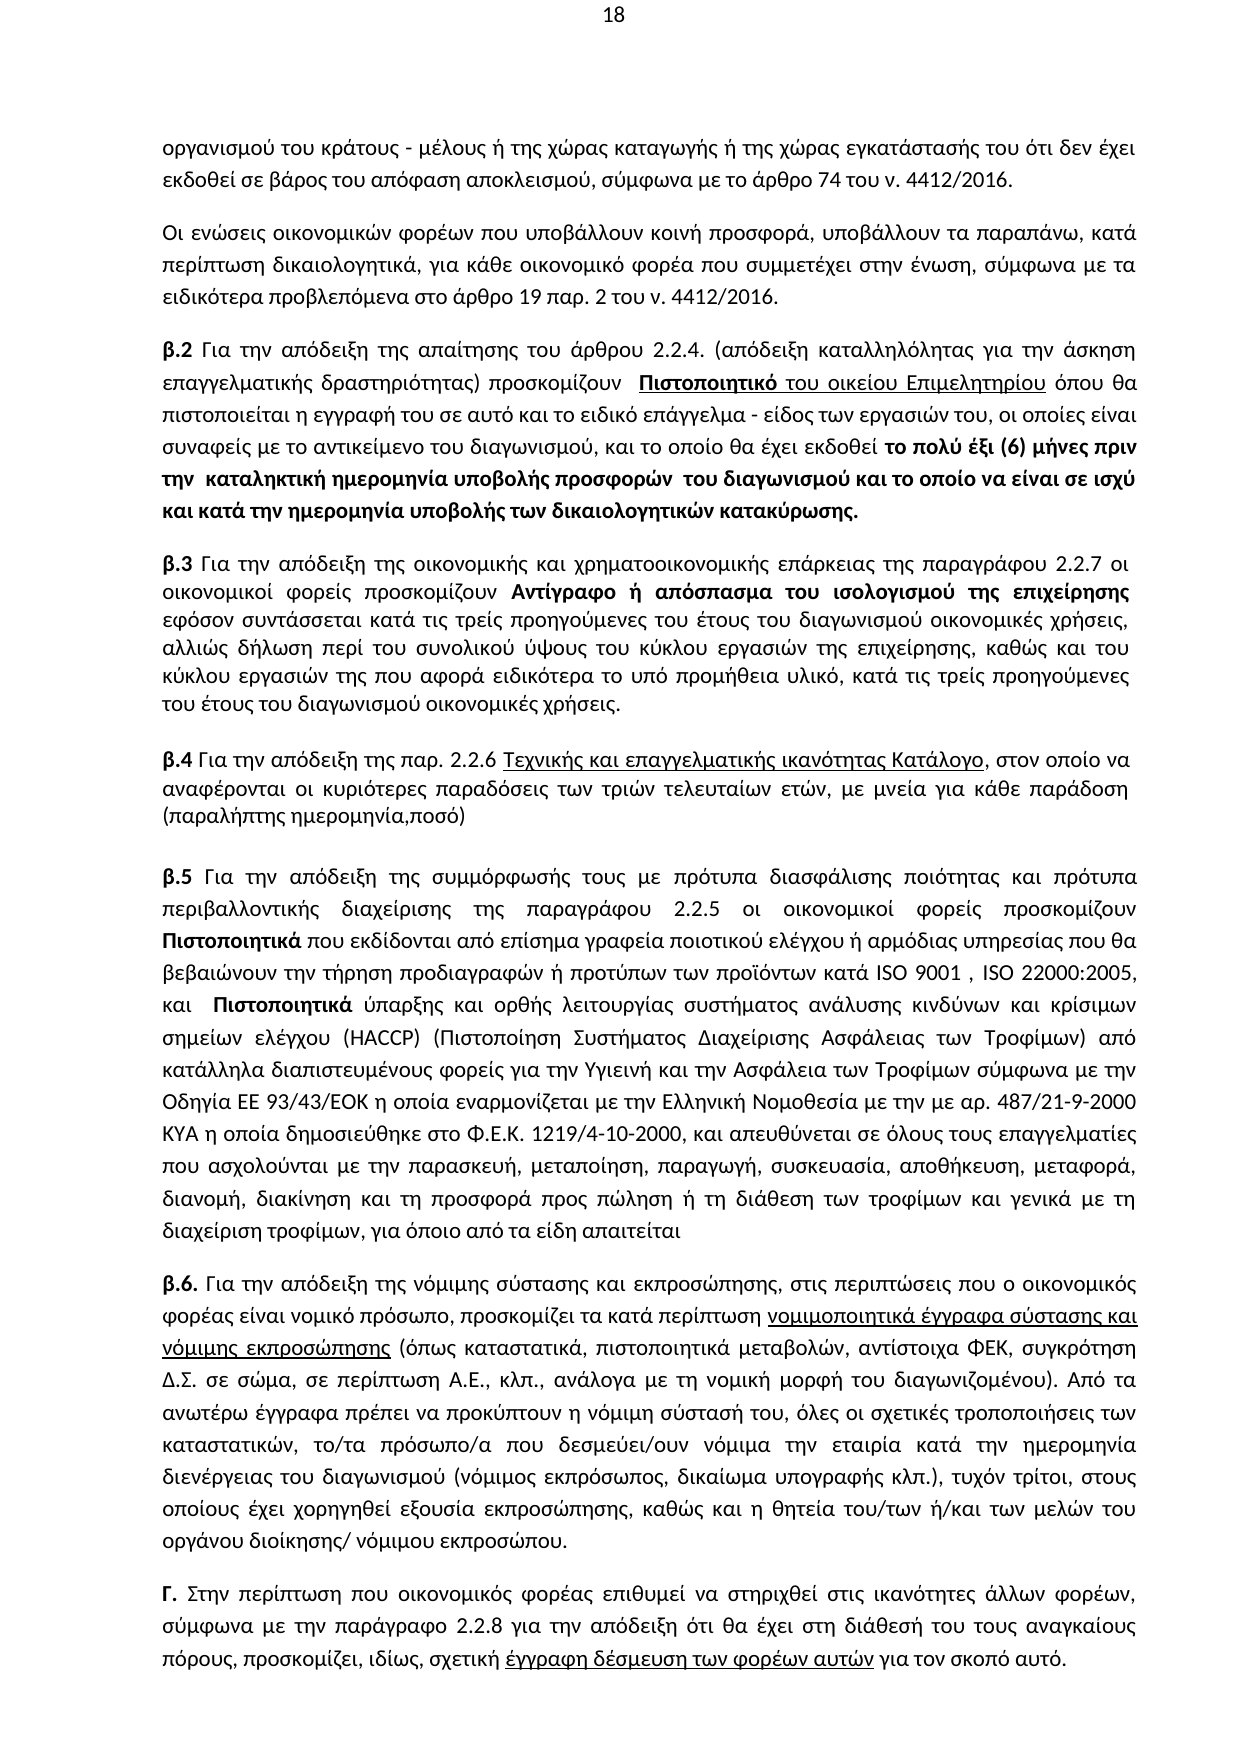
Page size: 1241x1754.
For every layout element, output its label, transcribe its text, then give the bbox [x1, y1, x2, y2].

text β.2 Για την απόδειξη της απαίτησης του άρθρου 2.2.4. (απόδειξη καταλληλόλητας για την άσκηση επαγγελματικής δραστηριότητας) προσκομίζουν Πιστοποιητικό του οικείου Επιμελητηρίου όπου θα πιστοποιείται η εγγραφή του σε αυτό και το ειδικό επάγγελμα - είδος των εργασιών του, οι οποίες είναι συναφείς με το αντικείμενο του διαγωνισμού, και το οποίο θα έχει εκδοθεί το πολύ έξι (6) μήνες πριν την καταληκτική ημερομηνία υποβολής προσφορών του διαγωνισμού και το οποίο να είναι σε ισχύ και κατά την ημερομηνία υποβολής των δικαιολογητικών κατακύρωσης. [162, 336, 1138, 524]
text Οι ενώσεις οικονομικών φορέων που υποβάλλουν κοινή προσφορά, υποβάλλουν τα παραπάνω, κατά περίπτωση δικαιολογητικά, για κάθε οικονομικό φορέα που συμμετέχει στην ένωση, σύμφωνα με τα ειδικότερα προβλεπόμενα στο άρθρο 19 παρ. 2 του ν. 4412/2016. [162, 218, 1138, 311]
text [162, 133, 1138, 193]
text β.6. Για την απόδειξη της νόμιμης σύστασης και εκπροσώπησης, στις περιπτώσεις που ο οικονομικός φορέας είναι νομικό πρόσωπο, προσκομίζει τα κατά περίπτωση νομιμοποιητικά έγγραφα σύστασης και νόμιμης εκπροσώπησης (όπως καταστατικά, πιστοποιητικά μεταβολών, αντίστοιχα ΦΕΚ, συγκρότηση Δ.Σ. σε σώμα, σε περίπτωση Α.Ε., κλπ., ανάλογα με τη νομική μορφή του διαγωνιζομένου). Από τα ανωτέρω έγγραφα πρέπει να προκύπτουν η νόμιμη σύστασή του, όλες οι σχετικές τροποποιήσεις των καταστατικών, το/τα πρόσωπο/α που δεσμεύει/ουν νόμιμα την εταιρία κατά την ημερομηνία διενέργειας του διαγωνισμού (νόμιμος εκπρόσωπος, δικαίωμα υπογραφής κλπ.), τυχόν τρίτοι, στους οποίους έχει χορηγηθεί εξουσία εκπροσώπησης, καθώς και η θητεία του/των ή/και των μελών του οργάνου διοίκησης/ νόμιμου εκπροσώπου. [162, 1269, 1138, 1554]
text Γ. Στην περίπτωση που οικονομικός φορέας επιθυμεί να στηριχθεί στις ικανότητες άλλων φορέων, σύμφωνα με την παράγραφο 2.2.8 για την απόδειξη ότι θα έχει στη διάθεσή του τους αναγκαίους πόρους, προσκομίζει, ιδίως, σχετική έγγραφη δέσμευση των φορέων αυτών για τον σκοπό αυτό. [162, 1579, 1138, 1672]
list β.4 Για την απόδειξη της παρ. 2.2.6 Τεχνικής και επαγγελματικής ικανότητας Κατάλογο, στον οποίο να αναφέρονται οι κυριότερες παραδόσεις των τριών τελευταίων ετών, με μνεία για κάθε παράδοση (παραλήπτης ημερομηνία,ποσό) [162, 746, 1130, 830]
text β.3 Για την απόδειξη της οικονομικής και χρηματοοικονομικής επάρκειας της παραγράφου 2.2.7 οι οικονομικοί φορείς προσκομίζουν Αντίγραφο ή απόσπασμα του ισολογισμού της επιχείρησης εφόσον συντάσσεται κατά τις τρείς προηγούμενες του έτους του διαγωνισμού οικονομικές χρήσεις, αλλιώς δήλωση περί του συνολικού ύψους του κύκλου εργασιών της επιχείρησης, καθώς και του κύκλου εργασιών της που αφορά ειδικότερα το υπό προμήθεια υλικό, κατά τις τρείς προηγούμενες του έτους του διαγωνισμού οικονομικές χρήσεις. [162, 549, 1130, 718]
text β.5 Για την απόδειξη της συμμόρφωσής τους με πρότυπα διασφάλισης ποιότητας και πρότυπα περιβαλλοντικής διαχείρισης της παραγράφου 2.2.5 οι οικονομικοί φορείς προσκομίζουν Πιστοποιητικά που εκδίδονται από επίσημα γραφεία ποιοτικού ελέγχου ή αρμόδιας υπηρεσίας που θα βεβαιώνουν την τήρηση προδιαγραφών ή προτύπων των προϊόντων κατά ISO 9001 , ISO 22000:2005, και Πιστοποιητικά ύπαρξης και ορθής λειτουργίας συστήµατος ανάλυσης κινδύνων και κρίσιµων σηµείων ελέγχου (ΗΑCCP) (Πιστοποίηση Συστήµατος ∆ιαχείρισης Ασφάλειας των Τροφίµων) από κατάλληλα διαπιστευµένους φορείς για την Υγιεινή και την Ασφάλεια των Τροφίµων σύµφωνα µε την Οδηγία ΕΕ 93/43/ΕΟΚ η οποία εναρµονίζεται µε την Ελληνική Νοµοθεσία µε την µε αρ. 487/21-9-2000 ΚΥΑ η οποία δηµοσιεύθηκε στο Φ.Ε.Κ. 1219/4-10-2000, και απευθύνεται σε όλους τους επαγγελµατίες που ασχολούνται µε την παρασκευή, µεταποίηση, παραγωγή, συσκευασία, αποθήκευση, µεταφορά, διανοµή, διακίνηση και τη προσφορά προς πώληση ή τη διάθεση των τροφίµων και γενικά µε τη διαχείριση τροφίµων, για όποιο από τα είδη απαιτείται [162, 830, 1138, 1244]
